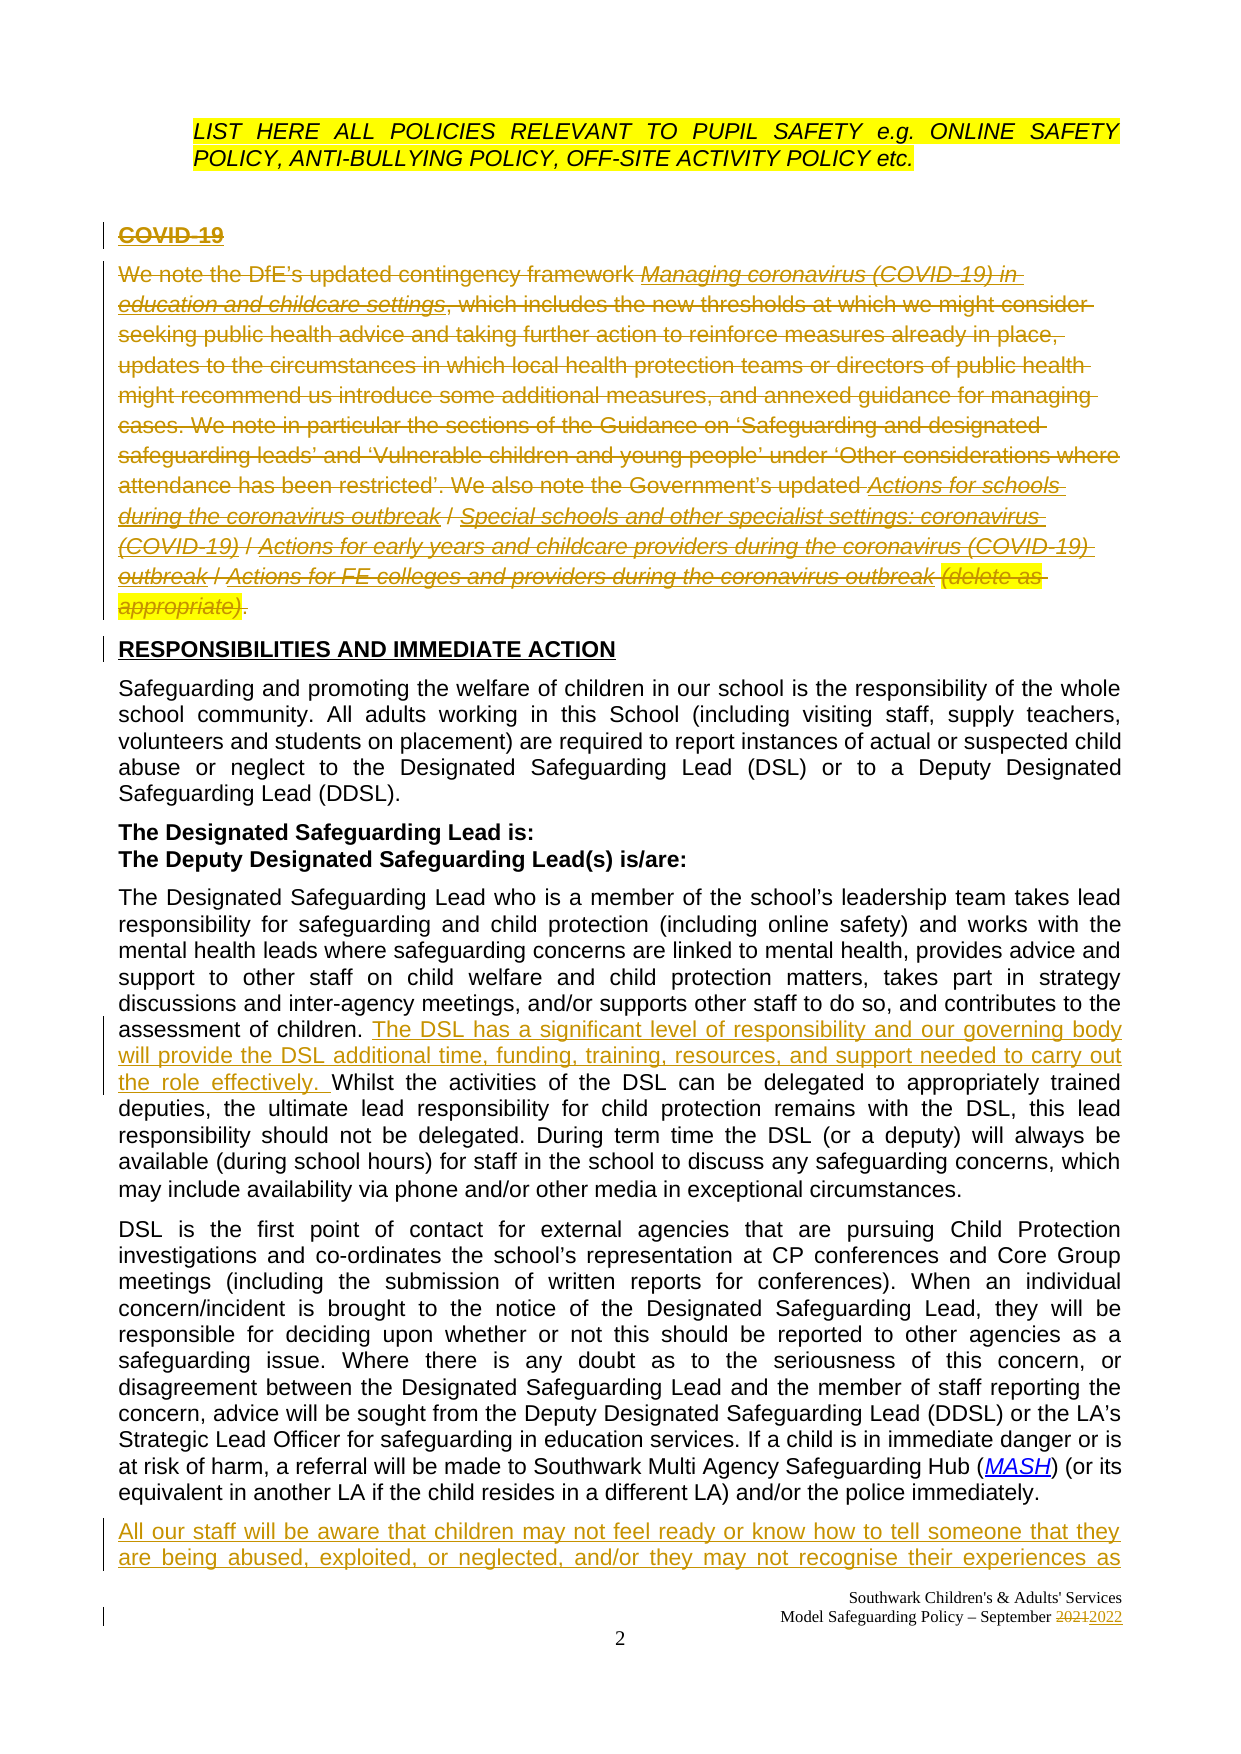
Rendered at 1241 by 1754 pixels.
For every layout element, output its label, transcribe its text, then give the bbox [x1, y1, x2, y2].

text LIST HERE ALL POLICIES RELEVANT TO PUPIL SAFETY e.g. ONLINE SAFETY POLICY, ANTI-BULLYING POLICY, OFF-SITE ACTIVITY POLICY etc. [193, 118, 1122, 171]
text The Designated Safeguarding Lead who is a member of the school’s leadership team takes lead responsibility for safeguarding and child protection (including online safety) and works with the mental health leads where safeguarding concerns are linked to mental health, provides advice and support to other staff on child welfare and child protection matters, takes part in strategy discussions and inter-agency meetings, and/or supports other staff to do so, and contributes to the assessment of children. Whilst the activities of the DSL can be delegated to appropriately trained deputies, the ultimate lead responsibility for child protection remains with the DSL, this lead responsibility should not be delegated. During term time the DSL (or a deputy) will always be available (during school hours) for staff in the school to discuss any safeguarding concerns, which may include availability via phone and/or other media in exceptional circumstances. [118, 1066, 1122, 1203]
text DSL is the first point of contact for external agencies that are pursuing Child Protection investigations and co-ordinates the school’s representation at CP conferences and Core Group meetings (including the submission of written reports for conferences). When an individual concern/incident is brought to the notice of the Designated Safeguarding Lead, they will be responsible for deciding upon whether or not this should be reported to other agencies as a safeguarding issue. Where there is any doubt as to the seriousness of this concern, or disagreement between the Designated Safeguarding Lead and the member of staff reporting the concern, advice will be sought from the Deputy Designated Safeguarding Lead (DDSL) or the LA’s Strategic Lead Officer for safeguarding in education services. If a child is in immediate danger or is at risk of harm, a referral will be made to Southwark Multi Agency Safeguarding Hub (MASH) (or its equivalent in another LA if the child resides in a different LA) and/or the police immediately. [118, 1216, 1122, 1505]
text The Designated Safeguarding Lead who is a member of the school’s leadership team takes lead responsibility for safeguarding and child protection (including online safety) and works with the mental health leads where safeguarding concerns are linked to mental health, provides advice and support to other staff on child welfare and child protection matters, takes part in strategy discussions and inter-agency meetings, and/or supports other staff to do so, and contributes to the assessment of children. Whilst the activities of the DSL can be delegated to appropriately trained deputies, the ultimate lead responsibility for child protection remains with the DSL, this lead responsibility should not be delegated. During term time the DSL (or a deputy) will always be available (during school hours) for staff in the school to discuss any safeguarding concerns, which may include availability via phone and/or other media in exceptional circumstances. [118, 884, 1122, 1065]
text Safeguarding and promoting the welfare of children in our school is the responsibility of the whole school community. All adults working in this School (including visiting staff, supply teachers, volunteers and students on placement) are required to report instances of actual or suspected child abuse or neglect to the Designated Safeguarding Lead (DSL) or to a Deputy Designated Safeguarding Lead (DDSL). [118, 675, 1122, 807]
text RESPONSIBILITIES AND IMMEDIATE ACTION [118, 636, 1122, 662]
text The Designated Safeguarding Lead is: [118, 819, 1122, 846]
text The Deputy Designated Safeguarding Lead(s) is/are: [118, 846, 1122, 872]
